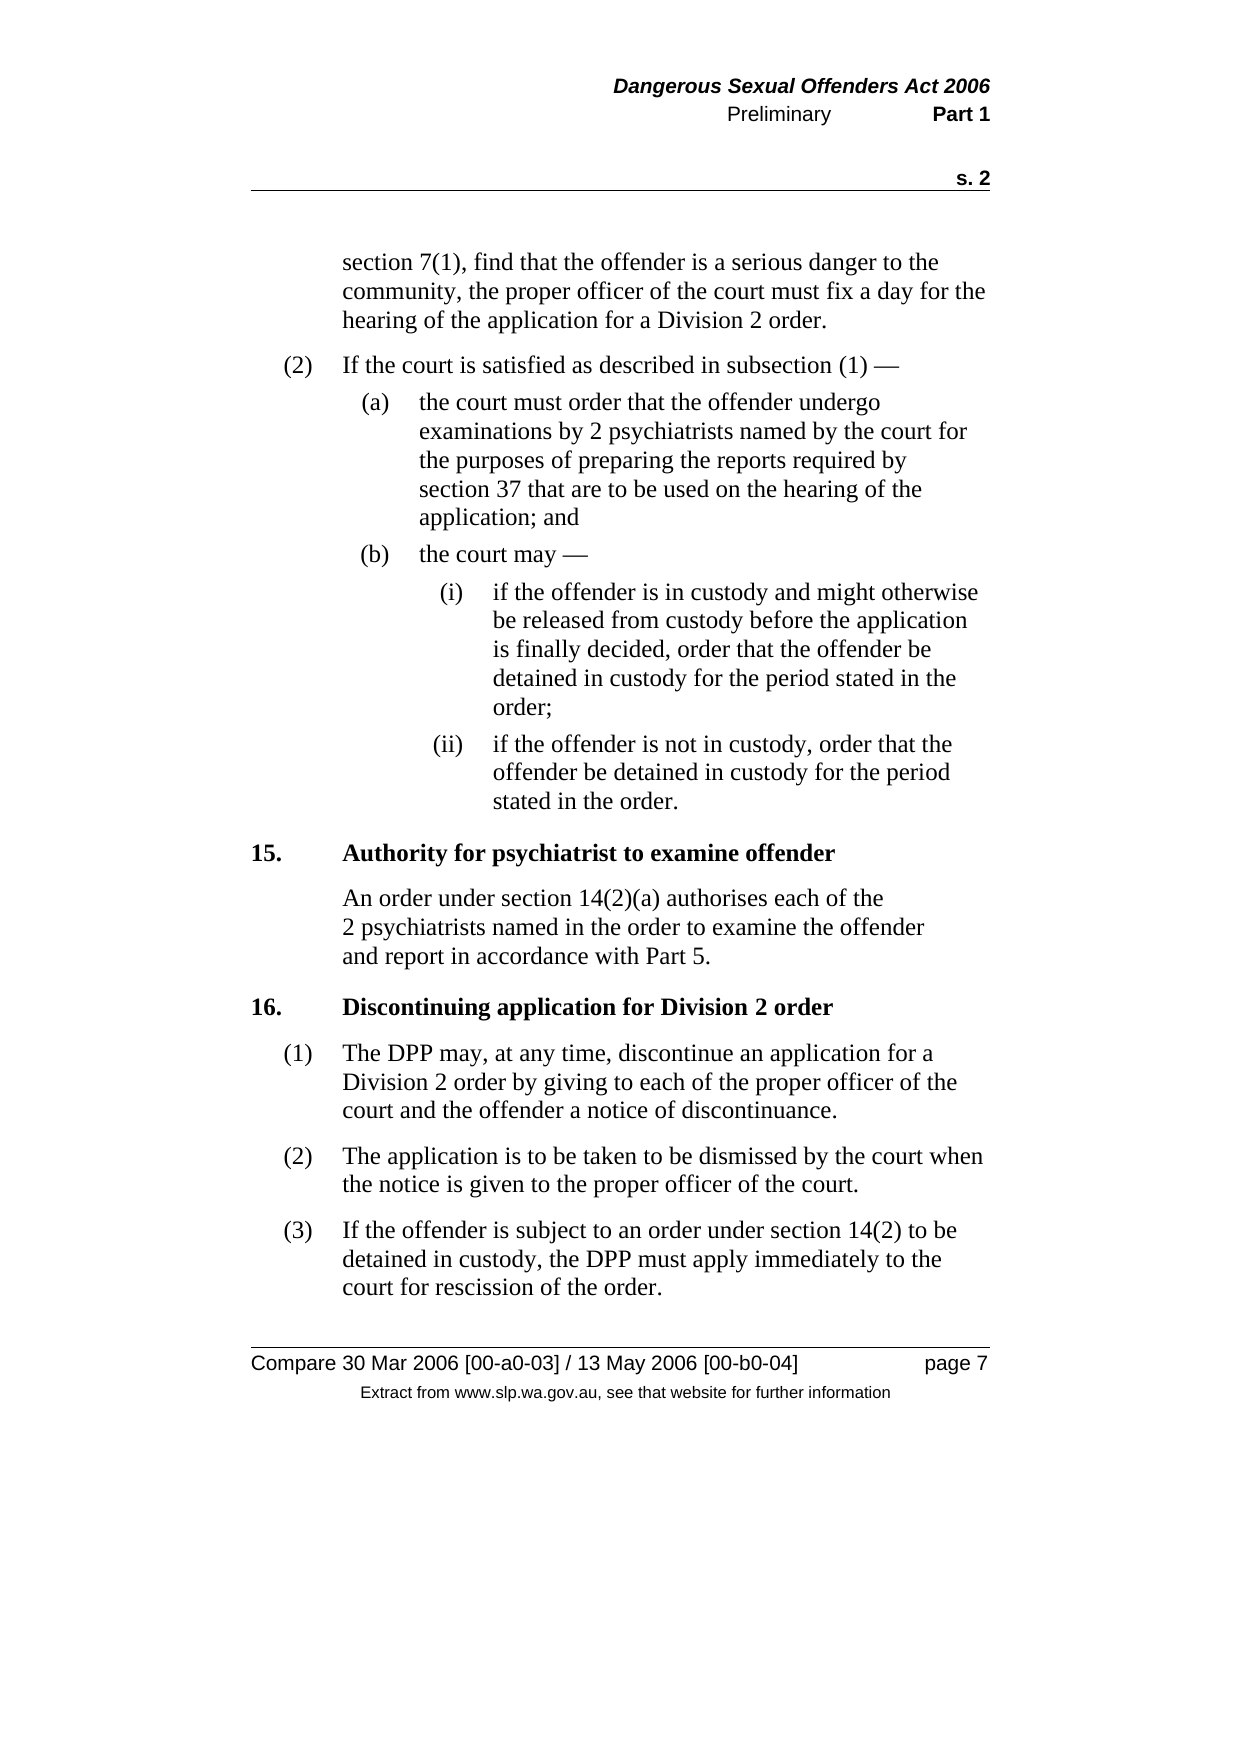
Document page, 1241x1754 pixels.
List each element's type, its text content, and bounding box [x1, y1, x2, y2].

subtitle 16. Discontinuing application for Division 2 order [251, 992, 990, 1021]
text (2) The application is to be taken to be dismissed by the court when the notice is given to the proper officer of the court. [251, 1141, 990, 1198]
text (3) If the offender is subject to an order under section 14(2) to be detained in custody, the DPP must apply immediately to the court for rescission of the order. [251, 1215, 990, 1301]
text (b) the court may — [251, 539, 990, 568]
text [251, 247, 990, 334]
text (2) If the court is satisfied as described in subsection (1) — [251, 350, 990, 379]
subtitle 15. Authority for psychiatrist to examine offender [251, 838, 990, 867]
text (ii) if the offender is not in custody, order that the offender be detained in custody for the period stated in the order. [251, 729, 990, 815]
text (a) the court must order that the offender undergo examinations by 2 psychiatrists named by the court for the purposes of preparing the reports required by section 37 that are to be used on the hearing of the application; and [251, 387, 990, 531]
text (1) The DPP may, at any time, discontinue an application for a Division 2 order by giving to each of the proper officer of the court and the offender a notice of discontinuance. [251, 1038, 990, 1124]
text An order under section 14(2)(a) authorises each of the 2 psychiatrists named in the order to examine the offender and report in accordance with Part 5. [251, 883, 990, 969]
text (i) if the offender is in custody and might otherwise be released from custody before the application is finally decided, order that the offender be detained in custody for the period stated in the order; [251, 577, 990, 720]
